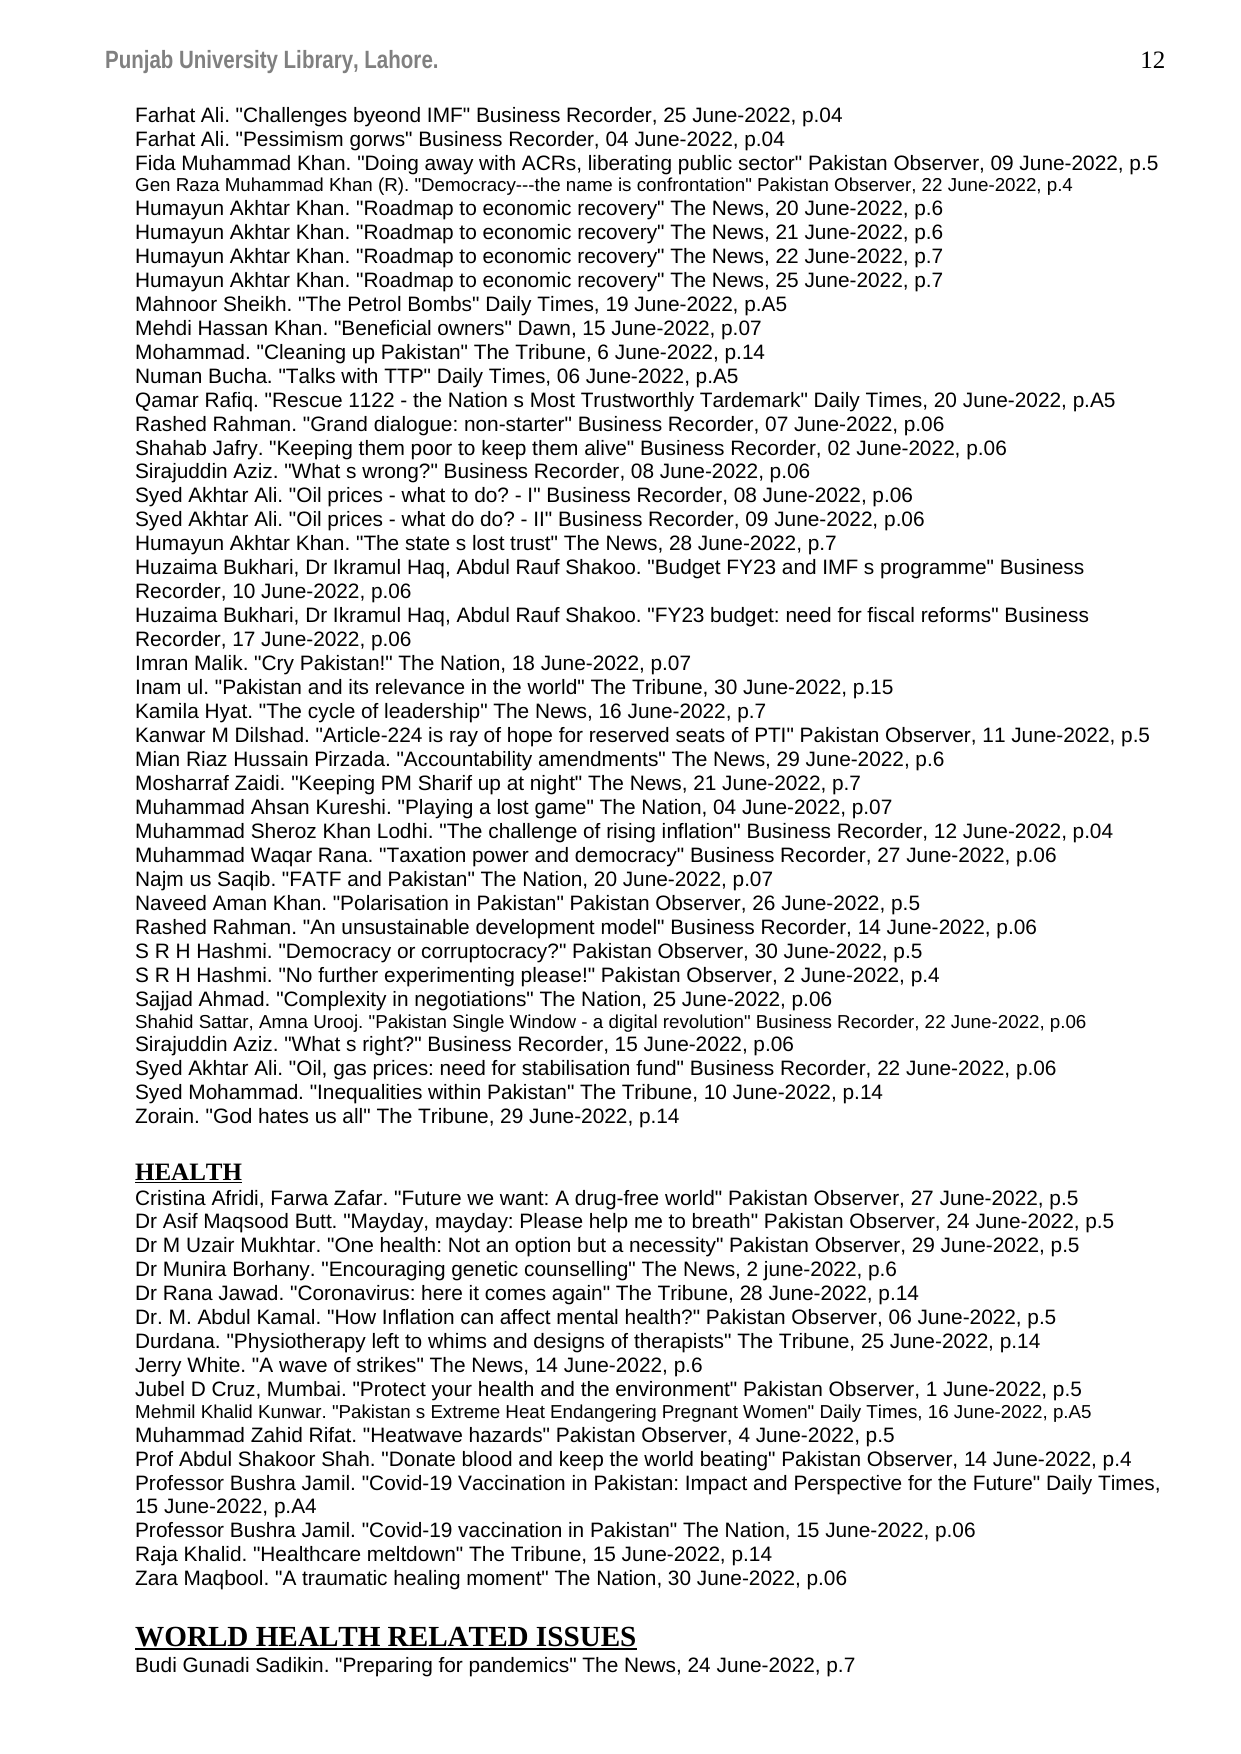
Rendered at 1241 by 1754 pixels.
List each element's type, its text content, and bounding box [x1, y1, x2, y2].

table_cell Health Cristina Afridi, Farwa Zafar. "Future we want: A drug-free world" Pakistan Observer, 27 June-2022, p.5 Dr Asif Maqsood Butt. "Mayday, mayday: Please help me to breath" Pakistan Observer, 24 June-2022, p.5 Dr M Uzair Mukhtar. "One health: Not an option but a necessity" Pakistan Observer, 29 June-2022, p.5 Dr Munira Borhany. "Encouraging genetic counselling" The News, 2 june-2022, p.6 Dr Rana Jawad. "Coronavirus: here it comes again" The Tribune, 28 June-2022, p.14 Dr. M. Abdul Kamal. "How Inflation can affect mental health?" Pakistan Observer, 06 June-2022, p.5 Durdana. "Physiotherapy left to whims and designs of therapists" The Tribune, 25 June-2022, p.14 Jerry White. "A wave of strikes" The News, 14 June-2022, p.6 Jubel D Cruz, Mumbai. "Protect your health and the environment" Pakistan Observer, 1 June-2022, p.5 Mehmil Khalid Kunwar. "Pakistan s Extreme Heat Endangering Pregnant Women" Daily Times, 16 June-2022, p.A5 Muhammad Zahid Rifat. "Heatwave hazards" Pakistan Observer, 4 June-2022, p.5 Prof Abdul Shakoor Shah. "Donate blood and keep the world beating" Pakistan Observer, 14 June-2022, p.4 Professor Bushra Jamil. "Covid-19 Vaccination in Pakistan: Impact and Perspective for the Future" Daily Times, 15 June-2022, p.A4 Professor Bushra Jamil. "Covid-19 vaccination in Pakistan" The Nation, 15 June-2022, p.06 Raja Khalid. "Healthcare meltdown" The Tribune, 15 June-2022, p.14 Zara Maqbool. "A traumatic healing moment" The Nation, 30 June-2022, p.06 [124, 1157, 1174, 1619]
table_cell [124, 103, 1174, 1157]
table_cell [124, 1619, 1174, 1676]
